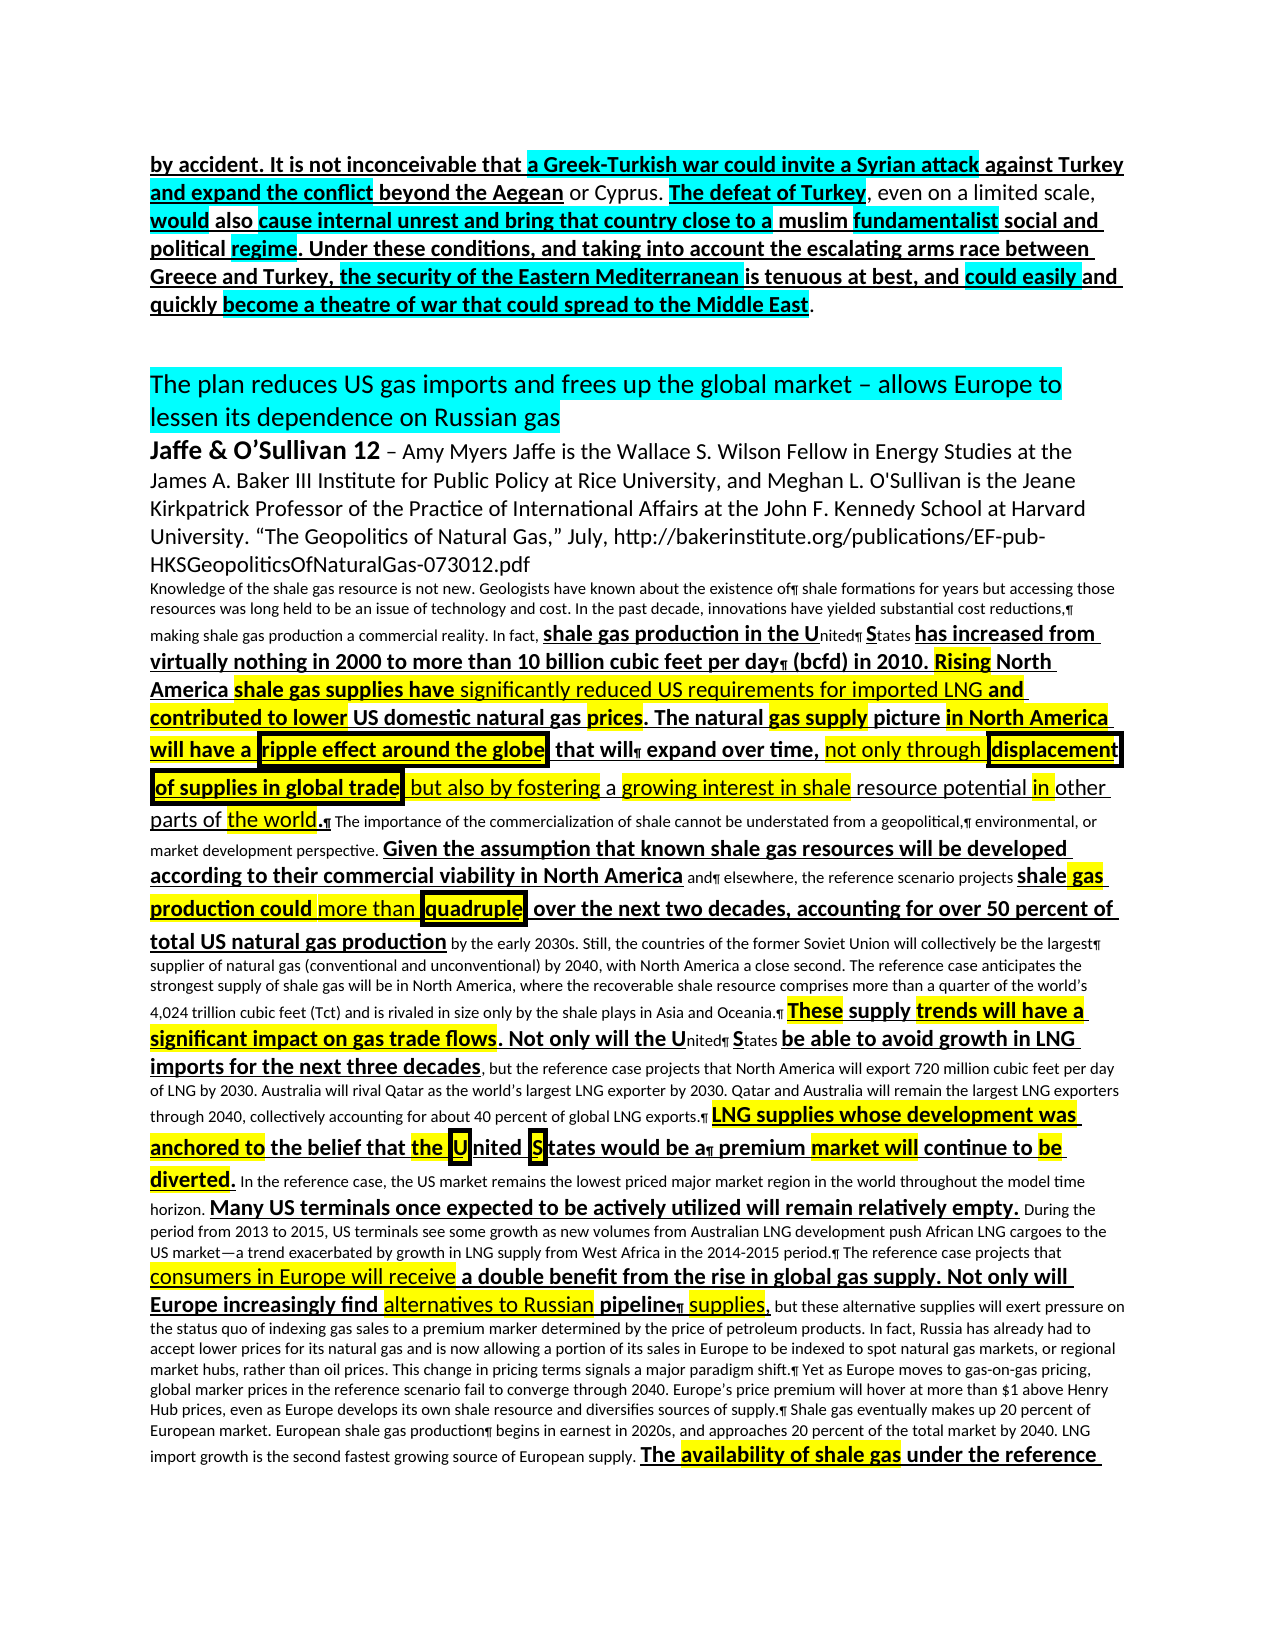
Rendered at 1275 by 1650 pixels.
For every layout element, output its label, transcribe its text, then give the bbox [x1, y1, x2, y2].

text Jaffe & O’Sullivan 12 – Amy Myers Jaffe is the Wallace S. Wilson Fellow in Energy Studies at the James A. Baker III Institute for Public Policy at Rice University, and Meghan L. O'Sullivan is the Jeane Kirkpatrick Professor of the Practice of International Affairs at the John F. Kennedy School at Harvard University. “The Geopolitics of Natural Gas,” July, http://bakerinstitute.org/publications/EF-pub-HKSGeopoliticsOfNaturalGas-073012.pdf [150, 433, 1125, 578]
subtitle The plan reduces US gas imports and frees up the global market – allows Europe to lessen its dependence on Russian gas [560, 367, 1125, 433]
